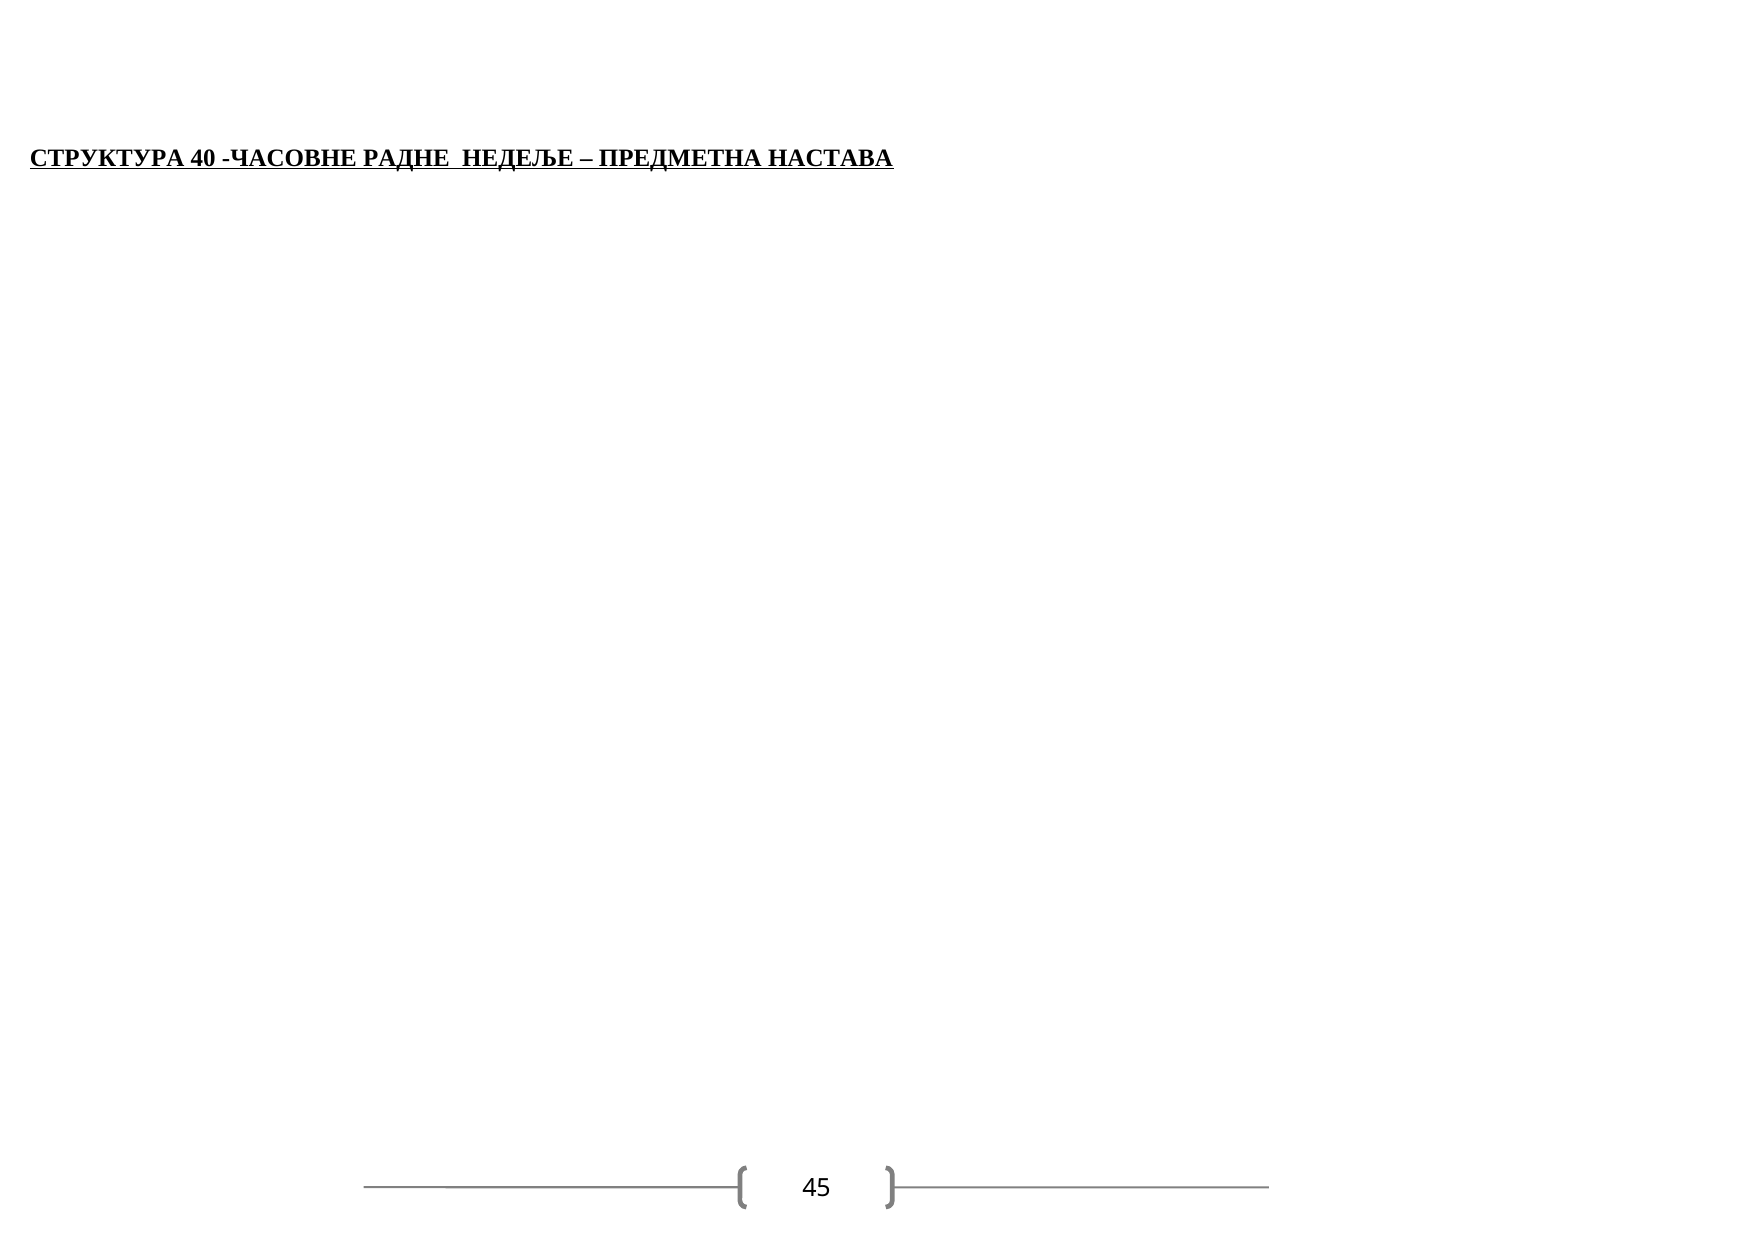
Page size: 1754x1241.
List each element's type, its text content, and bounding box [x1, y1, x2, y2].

text СТРУКТУРА 40 -ЧАСОВНЕ РАДНЕ НЕДЕЉЕ – ПРЕДМЕТНА НАСТАВА [29, 143, 1603, 172]
